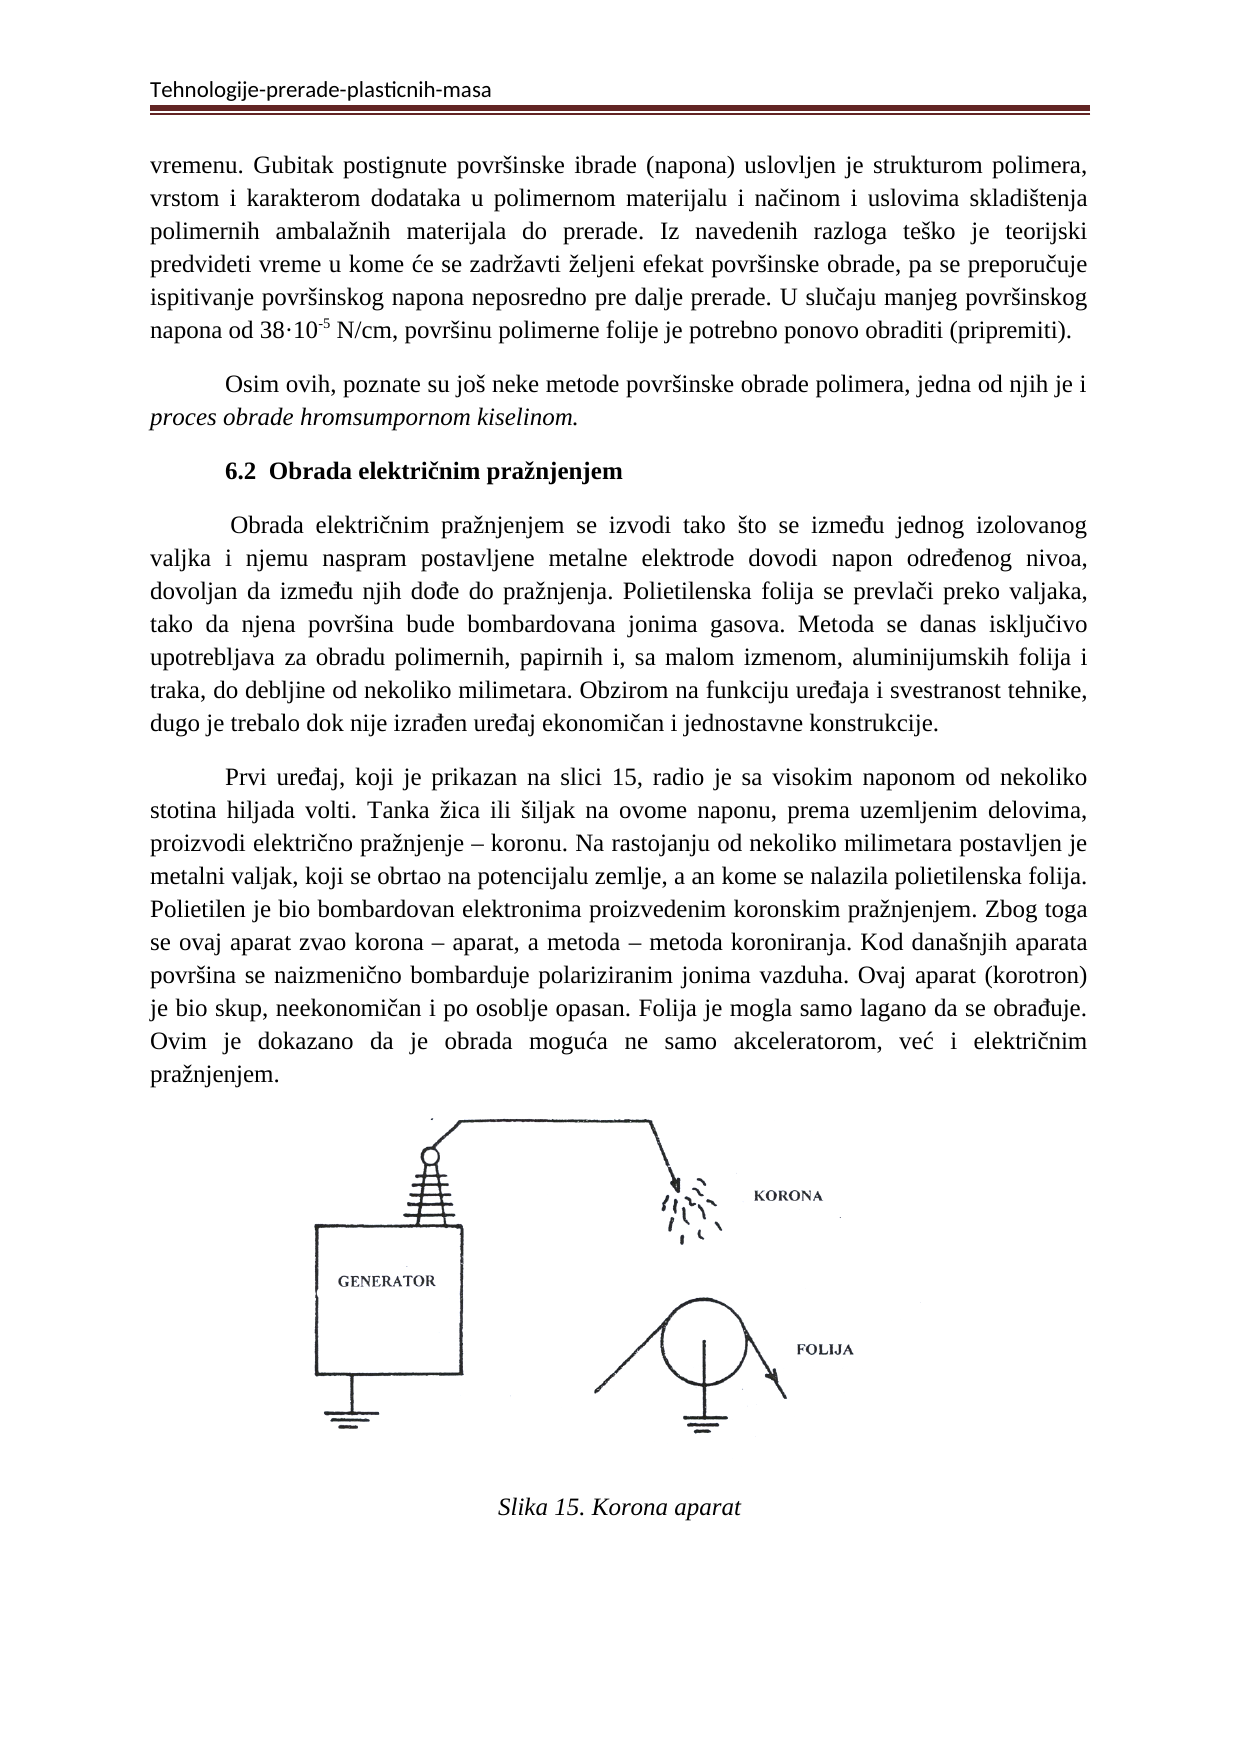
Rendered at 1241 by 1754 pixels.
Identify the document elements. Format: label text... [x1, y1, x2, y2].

text Prvi uređaj, koji je prikazan na slici 15, radio je sa visokim naponom od nekoliko stotina hiljada volti. Tanka žica ili šiljak na ovome naponu, prema uzemljenim delovima, proizvodi električno pražnjenje – koronu. Na rastojanju od nekoliko milimetara postavljen je metalni valjak, koji se obrtao na potencijalu zemlje, a an kome se nalazila polietilenska folija. Polietilen je bio bombardovan elektronima proizvedenim koronskim pražnjenjem. Zbog toga se ovaj aparat zvao korona – aparat, a metoda – metoda koroniranja. Kod današnjih aparata površina se naizmenično bombarduje polariziranim jonima vazduha. Ovaj aparat (korotron) je bio skup, neekonomičan i po osoblje opasan. Folija je mogla samo lagano da se obrađuje. Ovim je dokazano da je obrada moguća ne samo akceleratorom, već i električnim pražnjenjem. [150, 762, 1089, 1088]
text 6.2 Obrada električnim pražnjenjem [150, 456, 1089, 484]
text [150, 150, 1089, 344]
text Slika 15. Korona aparat [150, 1492, 1089, 1521]
text Obrada električnim pražnjenjem se izvodi tako što se između jednog izolovanog valjka i njemu naspram postavljene metalne elektrode dovodi napon određenog nivoa, dovoljan da između njih dođe do pražnjenja. Polietilenska folija se prevlači preko valjaka, tako da njena površina bude bombardovana jonima gasova. Metoda se danas isključivo upotrebljava za obradu polimernih, papirnih i, sa malom izmenom, aluminijumskih folija i traka, do debljine od nekoliko milimetara. Obzirom na funkciju uređaja i svestranost tehnike, dugo je trebalo dok nije izrađen uređaj ekonomičan i jednostavne konstrukcije. [150, 510, 1089, 737]
text Osim ovih, poznate su još neke metode površinske obrade polimera, jedna od njih je i proces obrade hromsumpornom kiselinom. [150, 369, 1089, 431]
